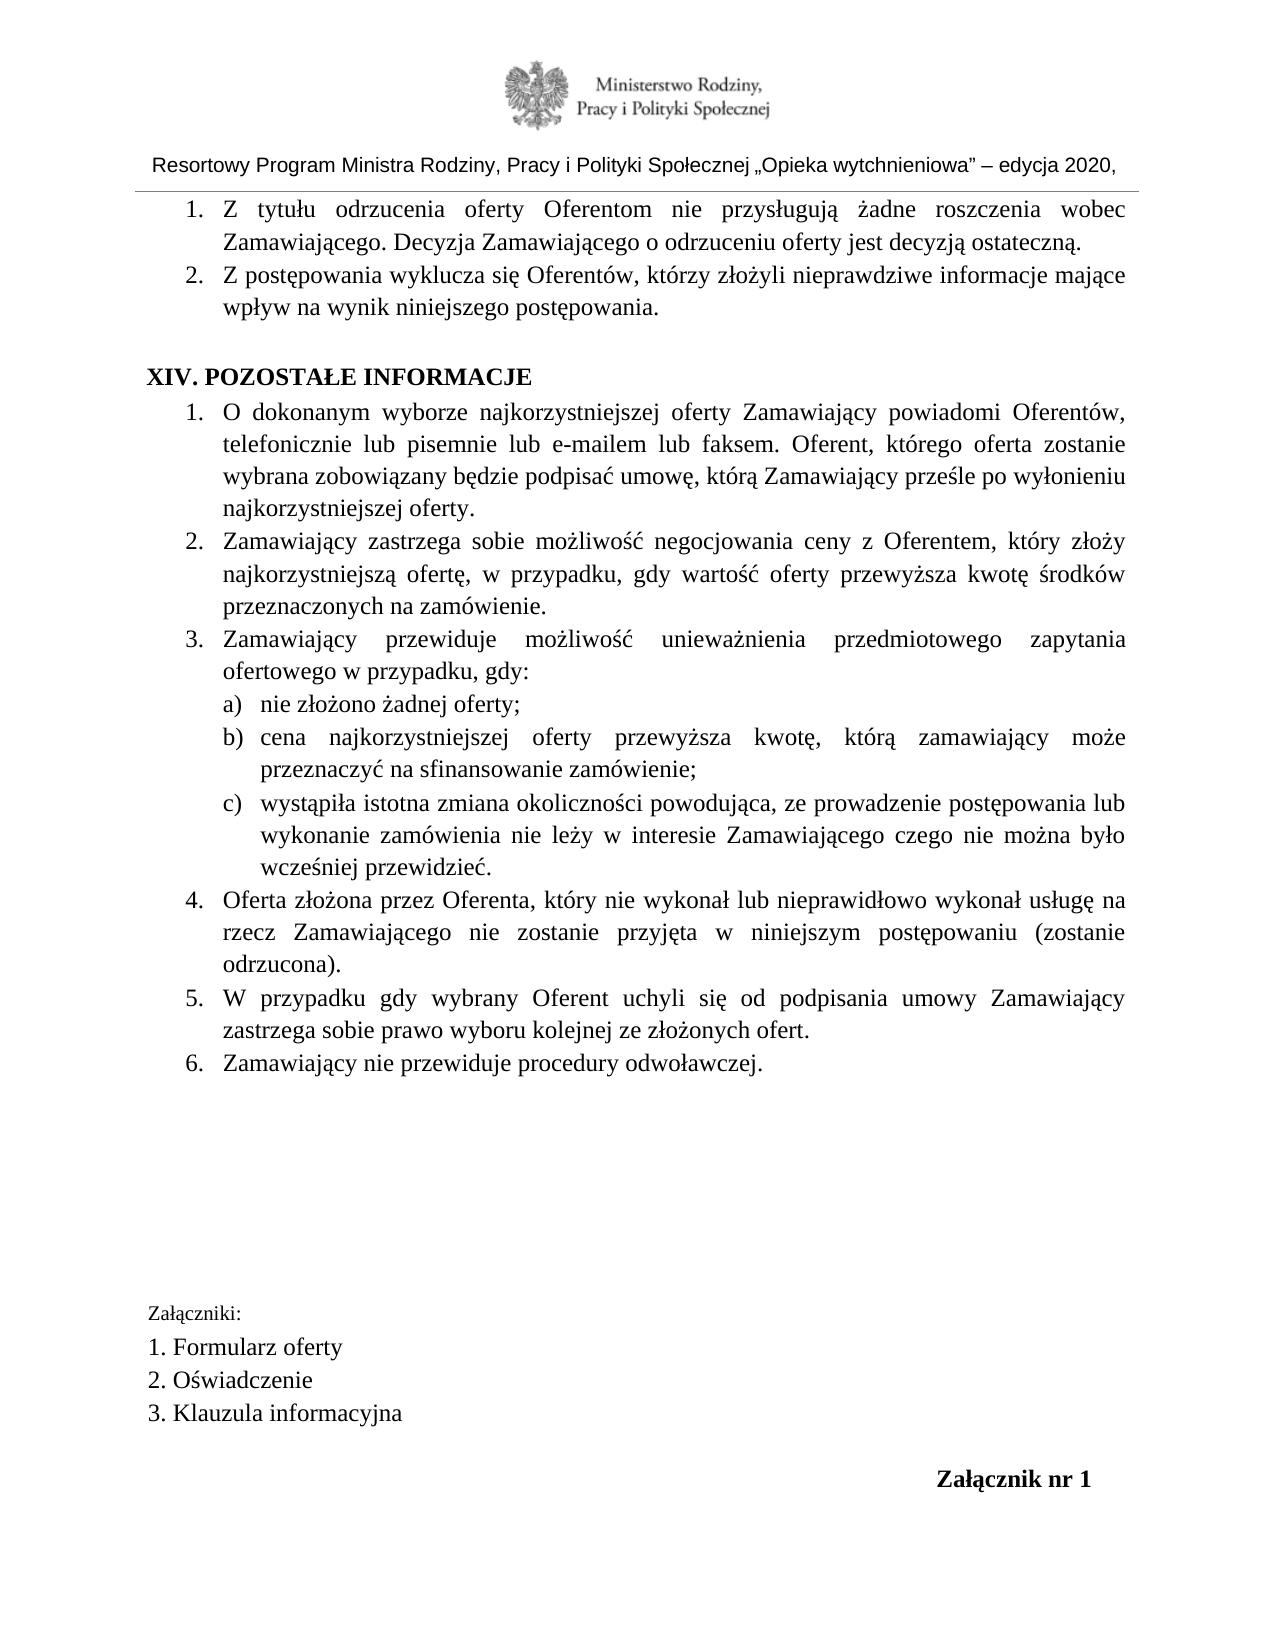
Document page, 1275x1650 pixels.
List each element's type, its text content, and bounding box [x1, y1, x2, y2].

list Z tytułu odrzucenia oferty Oferentom nie przysługują żadne roszczenia wobec Zamawiającego. Decyzja Zamawiającego o odrzuceniu oferty jest decyzją ostateczną. [185, 148, 1126, 256]
list Zamawiający nie przewiduje procedury odwoławczej. [185, 1048, 1126, 1077]
list Oferta złożona przez Oferenta, który nie wykonał lub nieprawidłowo wykonał usługę na rzecz Zamawiającego nie zostanie przyjęta w niniejszym postępowaniu (zostanie odrzucona). [185, 885, 1126, 978]
text XIV. POZOSTAŁE INFORMACJE [146, 362, 1127, 391]
list Formularz oferty [148, 1332, 1126, 1361]
list Zamawiający przewiduje możliwość unieważnienia przedmiotowego zapytania ofertowego w przypadku, gdy: [185, 624, 1126, 685]
text Załącznik nr 1 [899, 1464, 1127, 1493]
list W przypadku gdy wybrany Oferent uchyli się od podpisania umowy Zamawiający zastrzega sobie prawo wyboru kolejnej ze złożonych ofert. [185, 983, 1126, 1044]
list Klauzula informacyjna [148, 1398, 1126, 1427]
list nie złożono żadnej oferty; [223, 689, 1126, 718]
list O dokonanym wyborze najkorzystniejszej oferty Zamawiający powiadomi Oferentów, telefonicznie lub pisemnie lub e-mailem lub faksem. Oferent, którego oferta zostanie wybrana zobowiązany będzie podpisać umowę, którą Zamawiający prześle po wyłonieniu najkorzystniejszej oferty. [185, 397, 1126, 522]
text Załączniki: [148, 1301, 1127, 1324]
list Z postępowania wyklucza się Oferentów, którzy złożyli nieprawdziwe informacje mające wpływ na wynik niniejszego postępowania. [185, 260, 1126, 321]
list Oświadczenie [148, 1365, 1126, 1394]
list cena najkorzystniejszej oferty przewyższa kwotę, którą zamawiający może przeznaczyć na sfinansowanie zamówienie; [223, 722, 1126, 783]
list Zamawiający zastrzega sobie możliwość negocjowania ceny z Oferentem, który złoży najkorzystniejszą ofertę, w przypadku, gdy wartość oferty przewyższa kwotę środków przeznaczonych na zamówienie. [185, 526, 1126, 619]
picture [459, 6, 815, 148]
list wystąpiła istotna zmiana okoliczności powodująca, ze prowadzenie postępowania lub wykonanie zamówienia nie leży w interesie Zamawiającego czego nie można było wcześniej przewidzieć. [223, 788, 1126, 881]
